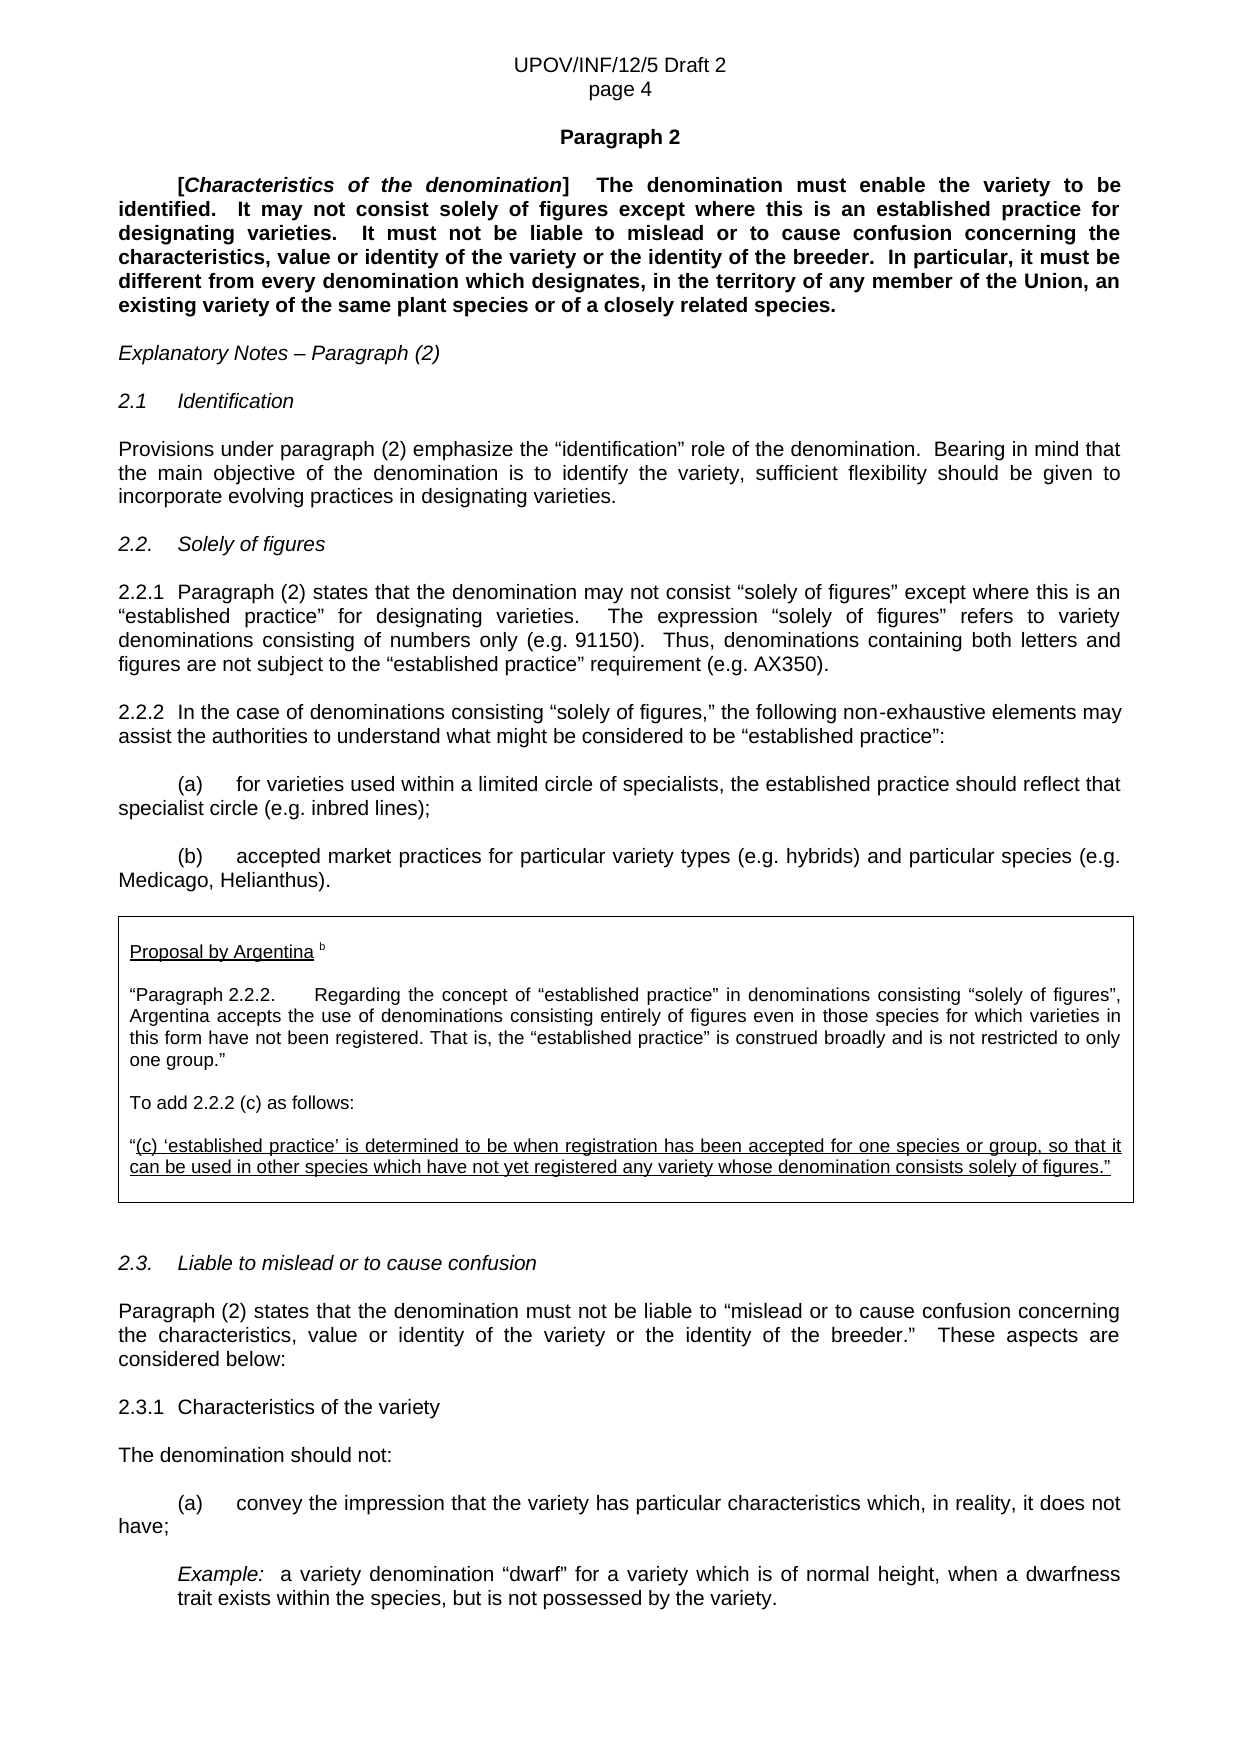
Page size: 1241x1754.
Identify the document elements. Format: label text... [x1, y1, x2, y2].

text The denomination should not: [118, 1442, 1122, 1466]
text 2.3.1 Characteristics of the variety [118, 1394, 1122, 1418]
text Example: a variety denomination “dwarf” for a variety which is of normal height, when a dwarfness trait exists within the species, but is not possessed by the variety. [177, 1562, 1122, 1610]
text 2.1 Identification [118, 388, 1122, 412]
text Paragraph (2) states that the denomination must not be liable to “mislead or to cause confusion concerning the characteristics, value or identity of the variety or the identity of the breeder.” These aspects are considered below: [118, 1299, 1122, 1371]
text 2.3. Liable to mislead or to cause confusion [118, 1251, 1122, 1275]
text (a) for varieties used within a limited circle of specialists, the established practice should reflect that specialist circle (e.g. inbred lines); [118, 772, 1122, 820]
text Paragraph 2 [118, 125, 1122, 149]
table_header Proposal by Argentina “Paragraph 2.2.2. Regarding the concept of “established practice” in denominations consisting “solely of figures”, Argentina accepts the use of denominations consisting entirely of figures even in those species for which varieties in this form have not been registered. That is, the “established practice” is construed broadly and is not restricted to only one group.” To add 2.2.2 (c) as follows: “(c) ‘established practice’ is determined to be when registration has been accepted for one species or group, so that it can be used in other species which have not yet registered any variety whose denomination consists solely of figures.” [119, 917, 1133, 1202]
text (b) accepted market practices for particular variety types (e.g. hybrids) and particular species (e.g. Medicago, Helianthus). [118, 844, 1122, 892]
text 2.2. Solely of figures [118, 532, 1122, 556]
text 2.2.1 Paragraph (2) states that the denomination may not consist “solely of figures” except where this is an “established practice” for designating varieties. The expression “solely of figures” refers to variety denominations consisting of numbers only (e.g. 91150). Thus, denominations containing both letters and figures are not subject to the “established practice” requirement (e.g. AX350). [118, 580, 1122, 676]
text Explanatory Notes – Paragraph (2) [118, 341, 1122, 364]
text [Characteristics of the denomination] The denomination must enable the variety to be identified. It may not consist solely of figures except where this is an established practice for designating varieties. It must not be liable to mislead or to cause confusion concerning the characteristics, value or identity of the variety or the identity of the breeder. In particular, it must be different from every denomination which designates, in the territory of any member of the , an existing variety of the same plant species or of a closely related species. [118, 173, 1122, 317]
text Provisions under paragraph (2) emphasize the “identification” role of the denomination. Bearing in mind that the main objective of the denomination is to identify the variety, sufficient flexibility should be given to incorporate evolving practices in designating varieties. [118, 436, 1122, 508]
text 2.2.2 In the case of denominations consisting “solely of figures,” the following non-exhaustive elements may assist the authorities to understand what might be considered to be “established practice”: [118, 700, 1122, 748]
text (a) convey the impression that the variety has particular characteristics which, in reality, it does not have; [118, 1490, 1122, 1538]
